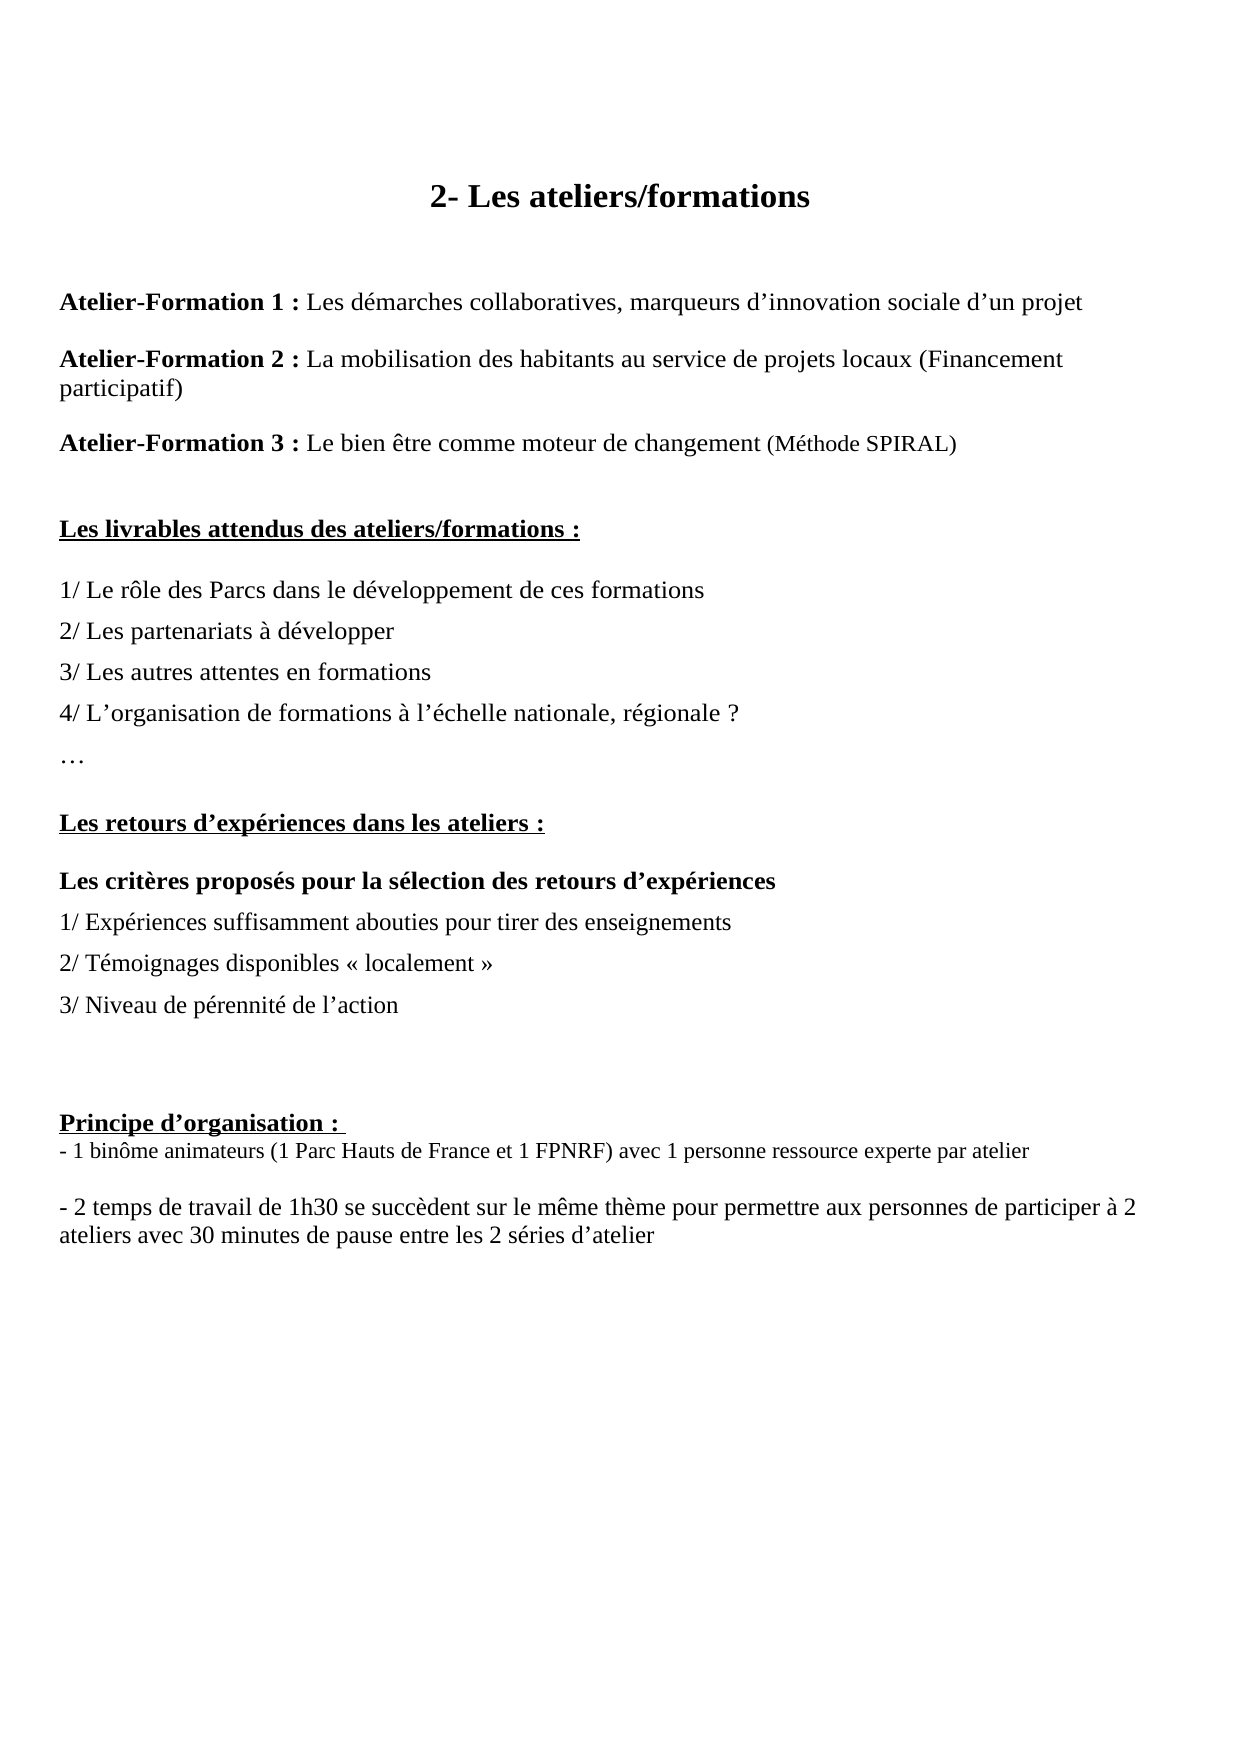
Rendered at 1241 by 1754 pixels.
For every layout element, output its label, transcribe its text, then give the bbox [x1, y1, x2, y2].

text Atelier-Formation 1 : Les démarches collaboratives, marqueurs d’innovation sociale d’un projet [59, 287, 1138, 315]
text Les critères proposés pour la sélection des retours d’expériences [59, 866, 1138, 895]
text - 2 temps de travail de 1h30 se succèdent sur le même thème pour permettre aux personnes de participer à 2 ateliers avec 30 minutes de pause entre les 2 séries d’atelier [59, 1192, 1138, 1249]
text 4/ L’organisation de formations à l’échelle nationale, régionale ? [59, 698, 1138, 727]
text 2- Les ateliers/formations [59, 176, 1181, 215]
text 1/ Expériences suffisamment abouties pour tirer des enseignements [59, 907, 1138, 936]
text 1/ Le rôle des Parcs dans le développement de ces formations [59, 575, 1138, 603]
text Atelier-Formation 3 : Le bien être comme moteur de changement (Méthode SPIRAL) [59, 428, 1138, 457]
text … [59, 740, 1138, 768]
text Atelier-Formation 2 : La mobilisation des habitants au service de projets locaux (Financement participatif) [59, 344, 1138, 402]
text Les livrables attendus des ateliers/formations : [59, 514, 1138, 543]
text 3/ Niveau de pérennité de l’action [59, 990, 1138, 1018]
text 3/ Les autres attentes en formations [59, 657, 1138, 686]
text Principe d’organisation : [59, 1108, 1138, 1137]
text 2/ Les partenariats à développer [59, 616, 1138, 645]
text 2/ Témoignages disponibles « localement » [59, 948, 1138, 977]
text Les retours d’expériences dans les ateliers : [59, 808, 1138, 836]
text - 1 binôme animateurs (1 Parc Hauts de France et 1 FPNRF) avec 1 personne ressource experte par atelier [59, 1137, 1138, 1163]
